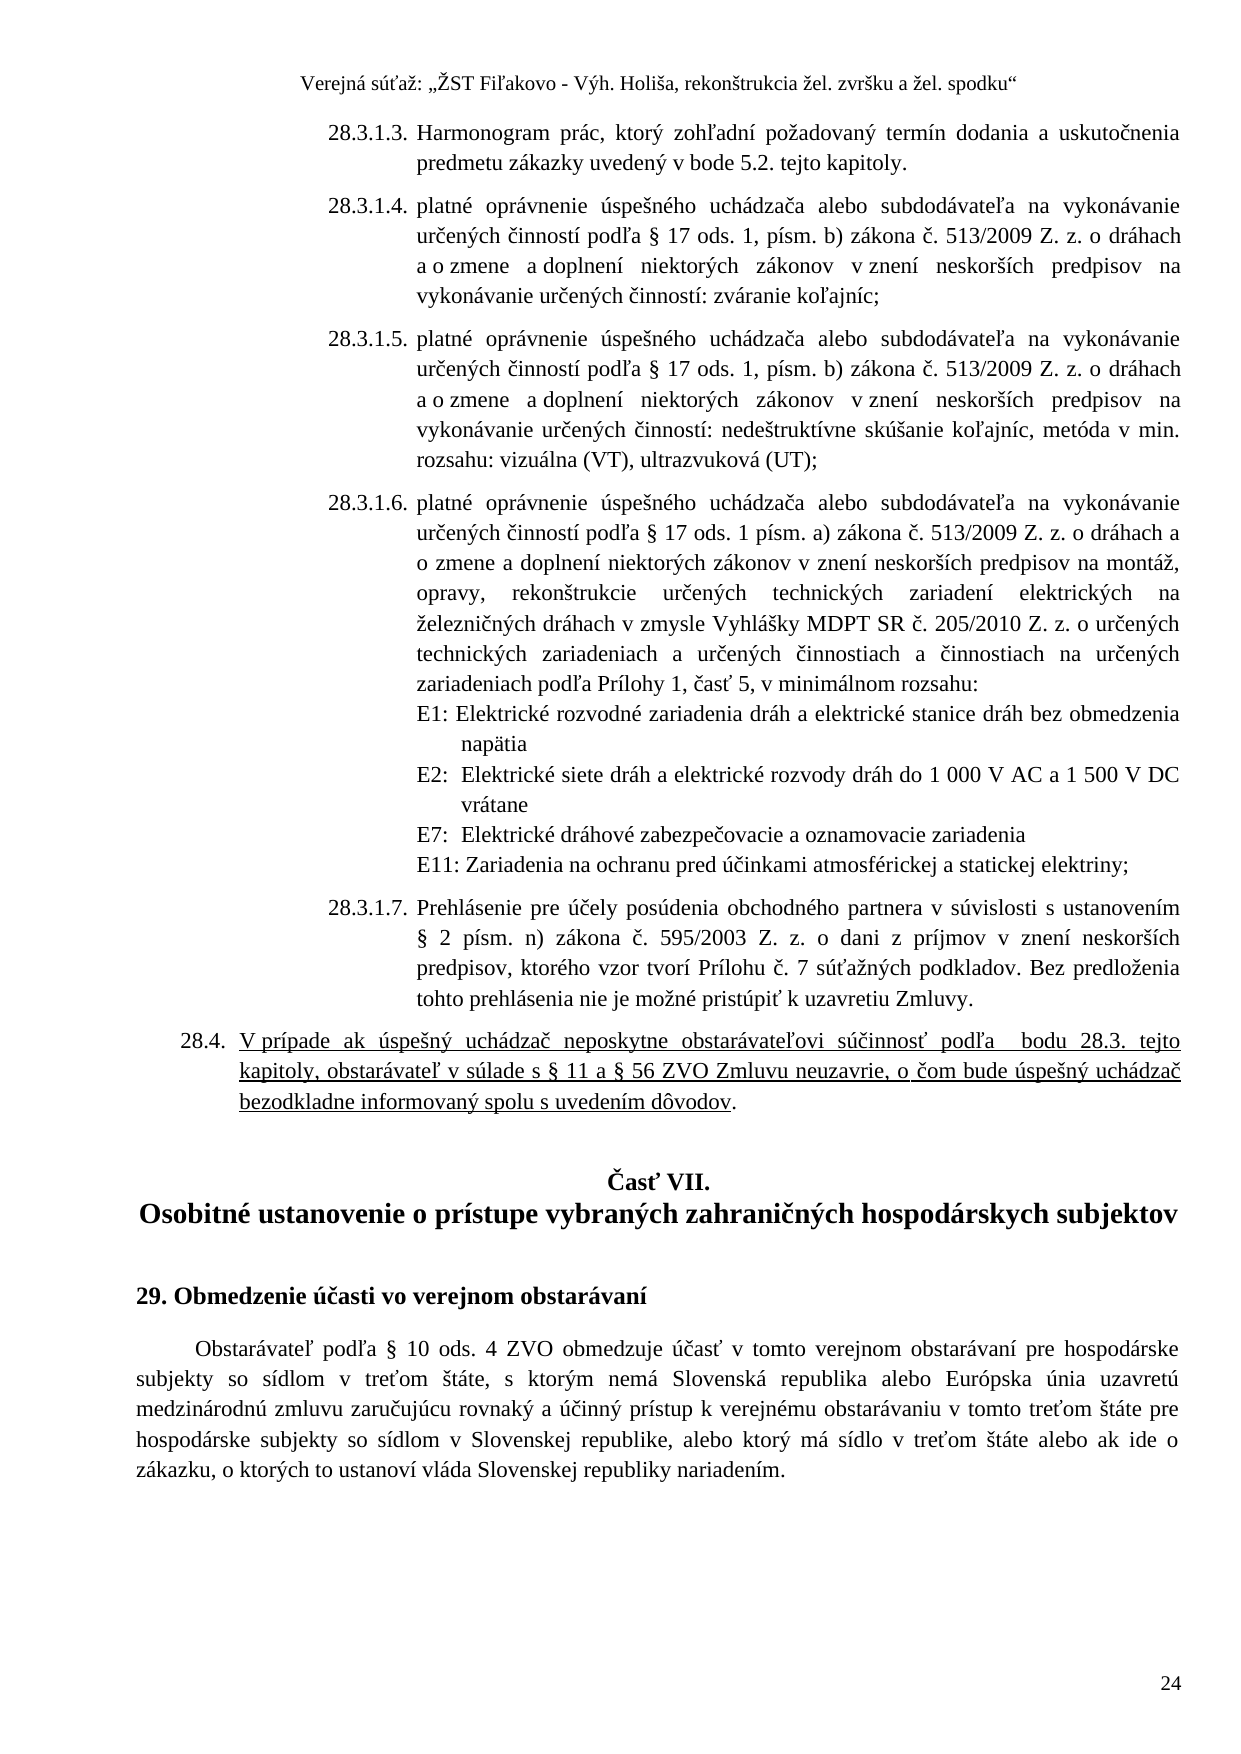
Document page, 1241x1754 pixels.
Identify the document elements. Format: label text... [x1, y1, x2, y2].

list platné oprávnenie úspešného uchádzača alebo subdodávateľa na vykonávanie určených činností podľa § 17 ods. 1, písm. b) zákona č. 513/2009 Z. z. o dráhach a o zmene a doplnení niektorých zákonov v znení neskorších predpisov na vykonávanie určených činností: zváranie koľajníc; [328, 192, 1181, 309]
list E11: Zariadenia na ochranu pred účinkami atmosférickej a statickej elektriny; [416, 851, 1181, 878]
text Osobitné ustanovenie o prístupe vybraných zahraničných hospodárskych subjektov [136, 1196, 1181, 1230]
list E1: Elektrické rozvodné zariadenia dráh a elektrické stanice dráh bez obmedzenia napätia [416, 700, 1181, 757]
list Obmedzenie účasti vo verejnom obstarávaní [136, 1281, 1181, 1310]
list Prehlásenie pre účely posúdenia obchodného partnera v súvislosti s ustanovením § 2 písm. n) zákona č. 595/2003 Z. z. o dani z príjmov v znení neskorších predpisov, ktorého vzor tvorí Prílohu č. 7 súťažných podkladov. Bez predloženia tohto prehlásenia nie je možné pristúpiť k uzavretiu Zmluvy. [328, 894, 1181, 1011]
text Časť VII. [136, 1167, 1181, 1196]
list V prípade ak úspešný uchádzač neposkytne obstarávateľovi súčinnosť podľa bodu 28.3. tejto kapitoly, obstarávateľ v súlade s § 11 a § 56 ZVO Zmluvu neuzavrie, o čom bude úspešný uchádzač bezodkladne informovaný spolu s uvedením dôvodov. [180, 1027, 1181, 1114]
list E2: Elektrické siete dráh a elektrické rozvody dráh do 1 000 V AC a 1 500 V DC vrátane [416, 761, 1181, 817]
list E7: Elektrické dráhové zabezpečovacie a oznamovacie zariadenia [416, 821, 1181, 847]
text Obstarávateľ podľa § 10 ods. 4 ZVO obmedzuje účasť v tomto verejnom obstarávaní pre hospodárske subjekty so sídlom v treťom štáte, s ktorým nemá Slovenská republika alebo Európska únia uzavretú medzinárodnú zmluvu zaručujúcu rovnaký a účinný prístup k verejnému obstarávaniu v tomto treťom štáte pre hospodárske subjekty so sídlom v Slovenskej republike, alebo ktorý má sídlo v treťom štáte alebo ak ide o zákazku, o ktorých to ustanoví vláda Slovenskej republiky nariadením. [136, 1335, 1181, 1482]
list platné oprávnenie úspešného uchádzača alebo subdodávateľa na vykonávanie určených činností podľa § 17 ods. 1 písm. a) zákona č. 513/2009 Z. z. o dráhach a o zmene a doplnení niektorých zákonov v znení neskorších predpisov na montáž, opravy, rekonštrukcie určených technických zariadení elektrických na železničných dráhach v zmysle Vyhlášky MDPT SR č. 205/2010 Z. z. o určených technických zariadeniach a určených činnostiach a činnostiach na určených zariadeniach podľa Prílohy 1, časť 5, v minimálnom rozsahu: [328, 489, 1181, 696]
list Harmonogram prác, ktorý zohľadní požadovaný termín dodania a uskutočnenia predmetu zákazky uvedený v bode 5.2. tejto kapitoly. [328, 119, 1181, 176]
list platné oprávnenie úspešného uchádzača alebo subdodávateľa na vykonávanie určených činností podľa § 17 ods. 1, písm. b) zákona č. 513/2009 Z. z. o dráhach a o zmene a doplnení niektorých zákonov v znení neskorších predpisov na vykonávanie určených činností: nedeštruktívne skúšanie koľajníc, metóda v min. rozsahu: vizuálna (VT), ultrazvuková (UT); [328, 325, 1181, 472]
